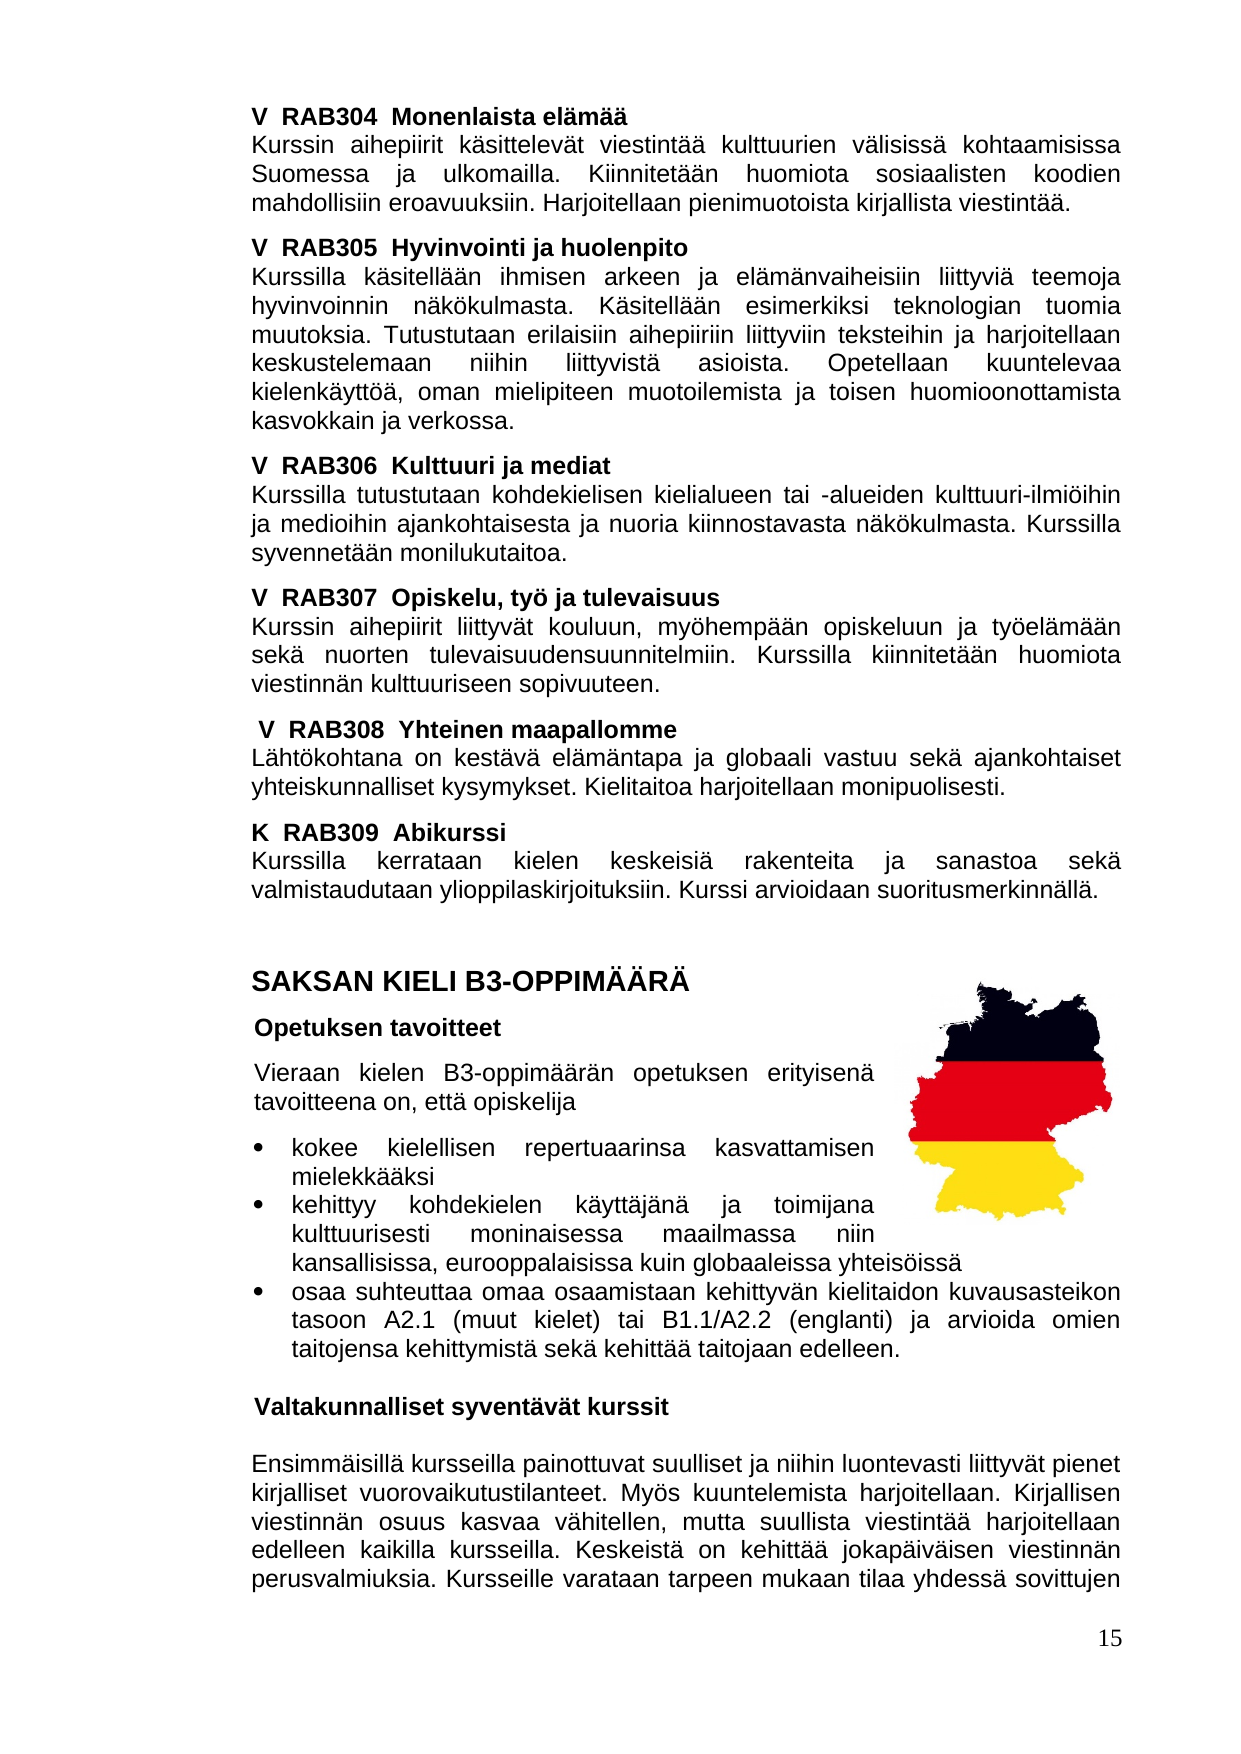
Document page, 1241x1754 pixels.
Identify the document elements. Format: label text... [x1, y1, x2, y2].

text Kurssilla tutustutaan kohdekielisen kielialueen tai -alueiden kulttuuri-ilmiöihin ja medioihin ajankohtaisesta ja nuoria kiinnostavasta näkökulmasta. Kurssilla syvennetään monilukutaitoa. [251, 480, 1122, 566]
list kokee kielellisen repertuaarinsa kasvattamisen mielekkääksi [254, 1133, 893, 1190]
list osaa suhteuttaa omaa osaamistaan kehittyvän kielitaidon kuvausasteikon tasoon A2.1 (muut kielet) tai B1.1/A2.2 (englanti) ja arvioida omien taitojensa kehittymistä sekä kehittää taitojaan edelleen. [254, 1277, 1122, 1363]
text Kurssin aihepiirit käsittelevät viestintää kulttuurien välisissä kohtaamisissa Suomessa ja ulkomailla. Kiinnitetään huomiota sosiaalisten koodien mahdollisiin eroavuuksiin. Harjoitellaan pienimuotoista kirjallista viestintää. [251, 131, 1122, 217]
text Opetuksen tavoitteet [254, 1013, 893, 1042]
text Kurssilla käsitellään ihmisen arkeen ja elämänvaiheisiin liittyviä teemoja hyvinvoinnin näkökulmasta. Käsitellään esimerkiksi teknologian tuomia muutoksia. Tutustutaan erilaisiin aihepiiriin liittyviin teksteihin ja harjoitellaan keskustelemaan niihin liittyvistä asioista. Opetellaan kuuntelevaa kielenkäyttöä, oman mielipiteen muotoilemista ja toisen huomioonottamista kasvokkain ja verkossa. [251, 262, 1122, 435]
text V RAB305 Hyvinvointi ja huolenpito [118, 233, 1122, 262]
text V RAB304 Monenlaista elämää [118, 102, 1122, 131]
text SAKSAN KIELI B3-OPPIMÄÄRÄ [118, 964, 1122, 997]
text V RAB306 Kulttuuri ja mediat [118, 451, 1122, 480]
list kehittyy kohdekielen käyttäjänä ja toimijana kulttuurisesti moninaisessa maailmassa niin kansallisissa, eurooppalaisissa kuin globaaleissa yhteisöissä [254, 1190, 1122, 1277]
picture [893, 977, 1121, 1225]
list Valtakunnalliset syventävät kurssit [231, 1392, 1122, 1420]
text V RAB307 Opiskelu, työ ja tulevaisuus [251, 583, 1122, 612]
text K RAB309 Abikurssi [118, 818, 1122, 846]
text Vieraan kielen B3-oppimäärän opetuksen erityisenä tavoitteena on, että opiskelija [254, 1058, 893, 1116]
text V RAB308 Yhteinen maapallomme [251, 715, 1122, 743]
text Kurssilla kerrataan kielen keskeisiä rakenteita ja sanastoa sekä valmistaudutaan ylioppilaskirjoituksiin. Kurssi arvioidaan suoritusmerkinnällä. [251, 846, 1122, 904]
text Lähtökohtana on kestävä elämäntapa ja globaali vastuu sekä ajankohtaiset yhteiskunnalliset kysymykset. Kielitaitoa harjoitellaan monipuolisesti. [251, 743, 1122, 801]
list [251, 1449, 1122, 1593]
text Kurssin aihepiirit liittyvät kouluun, myöhempään opiskeluun ja työelämään sekä nuorten tulevaisuudensuunnitelmiin. Kurssilla kiinnitetään huomiota viestinnän kulttuuriseen sopivuuteen. [251, 612, 1122, 698]
